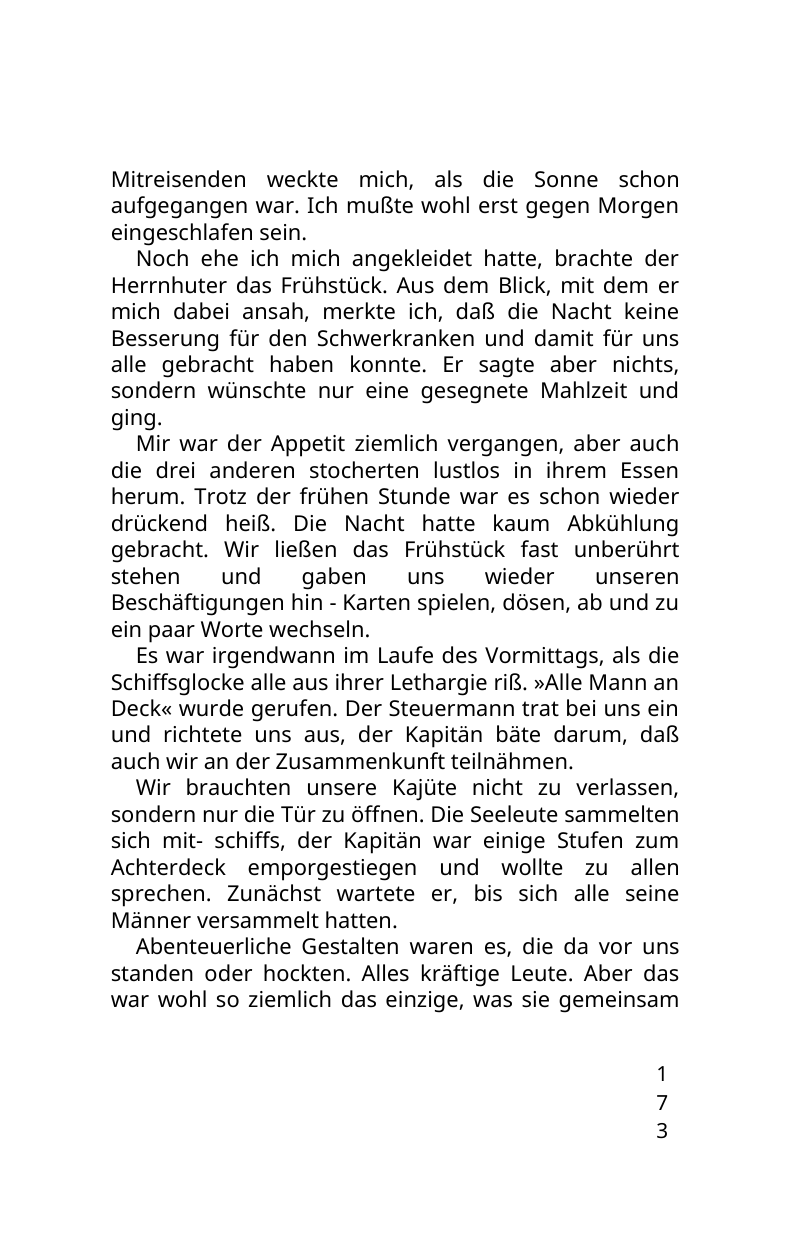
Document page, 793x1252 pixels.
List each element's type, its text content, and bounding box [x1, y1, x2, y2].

text Wir brauchten unsere Kajüte nicht zu verlassen, sondern nur die Tür zu öffnen. Die Seeleute sammelten sich mit- schiffs, der Kapitän war einige Stufen zum Achterdeck emporgestiegen und wollte zu allen sprechen. Zunächst wartete er, bis sich alle seine Männer versammelt hatten. [111, 775, 680, 933]
text Noch ehe ich mich angekleidet hatte, brachte der Herrnhuter das Frühstück. Aus dem Blick, mit dem er mich dabei ansah, merkte ich, daß die Nacht keine Besserung für den Schwerkranken und damit für uns alle gebracht haben konnte. Er sagte aber nichts, sondern wünschte nur eine gesegnete Mahlzeit und ging. [111, 246, 680, 431]
text Es war irgendwann im Laufe des Vormittags, als die Schiffsglocke alle aus ihrer Lethargie riß. »Alle Mann an Deck« wurde gerufen. Der Steuermann trat bei uns ein und richtete uns aus, der Kapitän bäte darum, daß auch wir an der Zusammenkunft teilnähmen. [111, 642, 680, 775]
text Mir war der Appetit ziemlich vergangen, aber auch die drei anderen stocherten lustlos in ihrem Essen herum. Trotz der frühen Stunde war es schon wieder drückend heiß. Die Nacht hatte kaum Abkühlung gebracht. Wir ließen das Frühstück fast unberührt stehen und gaben uns wieder unseren Beschäftigungen hin - Karten spielen, dösen, ab und zu ein paar Worte wechseln. [111, 431, 680, 642]
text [111, 166, 680, 246]
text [111, 933, 680, 1013]
